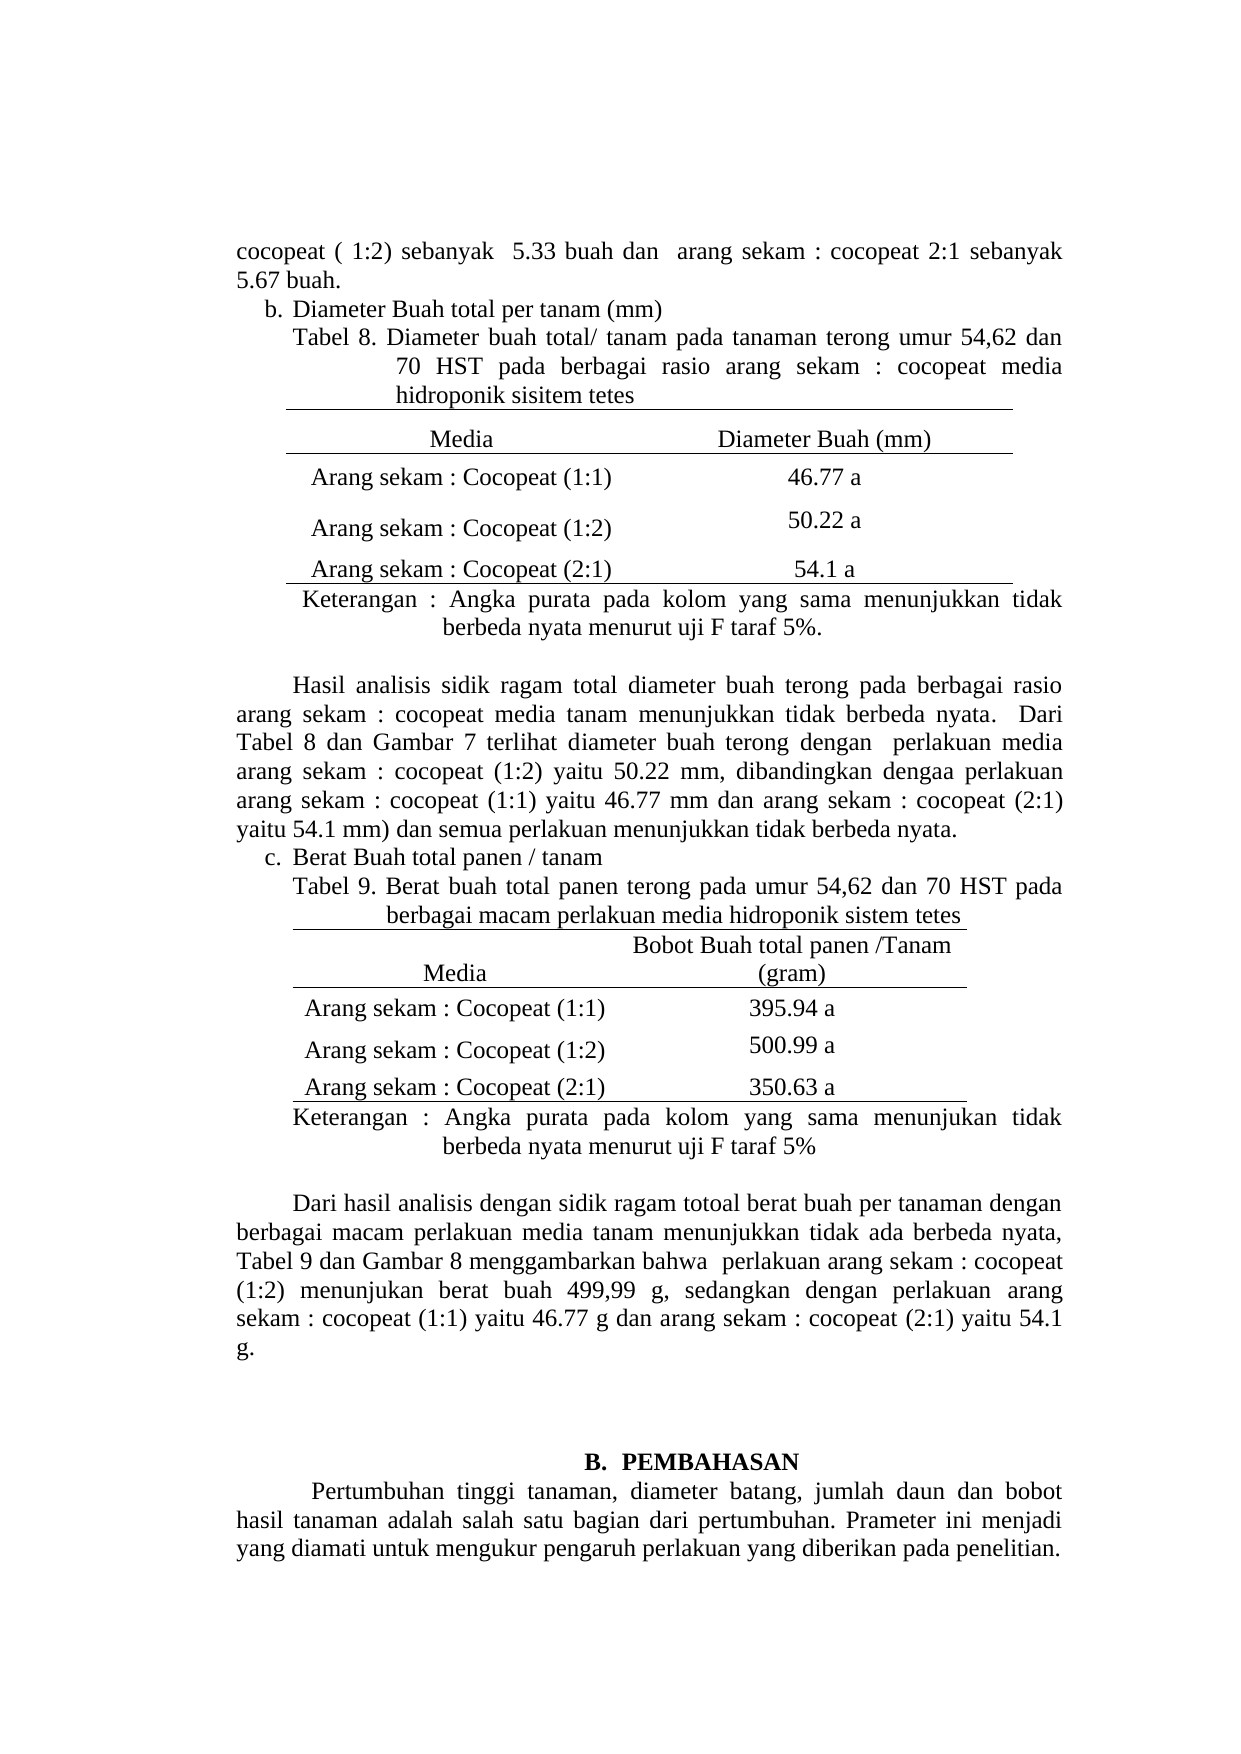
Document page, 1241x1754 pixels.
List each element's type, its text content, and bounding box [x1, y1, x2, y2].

table_cell Arang sekam : Cocopeat (1:1) [286, 454, 636, 498]
list Berat Buah total panen / tanam [264, 842, 1063, 871]
table_cell 50.22 a [636, 498, 1013, 542]
text Hasil analisis sidik ragam total diameter buah terong pada berbagai rasio arang sekam : cocopeat media tanam menunjukkan tidak berbeda nyata. Dari Tabel 8 dan Gambar 7 terlihat diameter buah terong dengan perlakuan media arang sekam : cocopeat (1:2) yaitu 50.22 mm, dibandingkan dengaa perlakuan arang sekam : cocopeat (1:1) yaitu 46.77 mm dan arang sekam : cocopeat (2:1) yaitu 54.1 mm) dan semua perlakuan menunjukkan tidak berbeda nyata. [236, 670, 1063, 842]
table_cell Arang sekam : Cocopeat (1:1) [293, 988, 617, 1026]
table_cell Arang sekam : Cocopeat (2:1) [293, 1064, 617, 1101]
table_cell Arang sekam : Cocopeat (2:1) [286, 542, 636, 583]
table_cell Arang sekam : Cocopeat (1:2) [293, 1026, 617, 1064]
table_cell 54.1 a [636, 542, 1013, 583]
table_header Diameter Buah (mm) [636, 410, 1013, 453]
table_header Media [293, 930, 617, 987]
list PEMBAHASAN [321, 1447, 1063, 1476]
table_cell Arang sekam : Cocopeat (1:2) [286, 498, 636, 542]
text Dari hasil analisis dengan sidik ragam totoal berat buah per tanaman dengan berbagai macam perlakuan media tanam menunjukkan tidak ada berbeda nyata, Tabel 9 dan Gambar 8 menggambarkan bahwa perlakuan arang sekam : cocopeat (1:2) menunjukan berat buah 499,99 g, sedangkan dengan perlakuan arang sekam : cocopeat (1:1) yaitu 46.77 g dan arang sekam : cocopeat (2:1) yaitu 54.1 g. [236, 1188, 1063, 1361]
table_header Bobot Buah total panen /Tanam (gram) [617, 930, 967, 987]
table_cell 500.99 a [617, 1026, 967, 1064]
text Tabel 9. Berat buah total panen terong pada umur 54,62 dan 70 HST pada berbagai macam perlakuan media hidroponik sistem tetes [292, 871, 1063, 929]
text Pertumbuhan tinggi tanaman, diameter batang, jumlah daun dan bobot hasil tanaman adalah salah satu bagian dari pertumbuhan. Prameter ini menjadi yang diamati untuk mengukur pengaruh perlakuan yang diberikan pada penelitian. [236, 1476, 1063, 1562]
table_cell 395.94 a [617, 988, 967, 1026]
text Tabel 8. Diameter buah total/ tanam pada tanaman terong umur 54,62 dan 70 HST pada berbagai rasio arang sekam : cocopeat media hidroponik sisitem tetes [292, 322, 1063, 409]
text Keterangan : Angka purata pada kolom yang sama menunjukkan tidak berbeda nyata menurut uji F taraf 5%. [302, 584, 1063, 641]
list Diameter Buah total per tanam (mm) [264, 294, 1063, 322]
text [236, 236, 1063, 294]
text Keterangan : Angka purata pada kolom yang sama menunjukan tidak berbeda nyata menurut uji F taraf 5% [292, 1102, 1063, 1160]
table_cell 350.63 a [617, 1064, 967, 1101]
table_cell 46.77 a [636, 454, 1013, 498]
table_header Media [286, 410, 636, 453]
